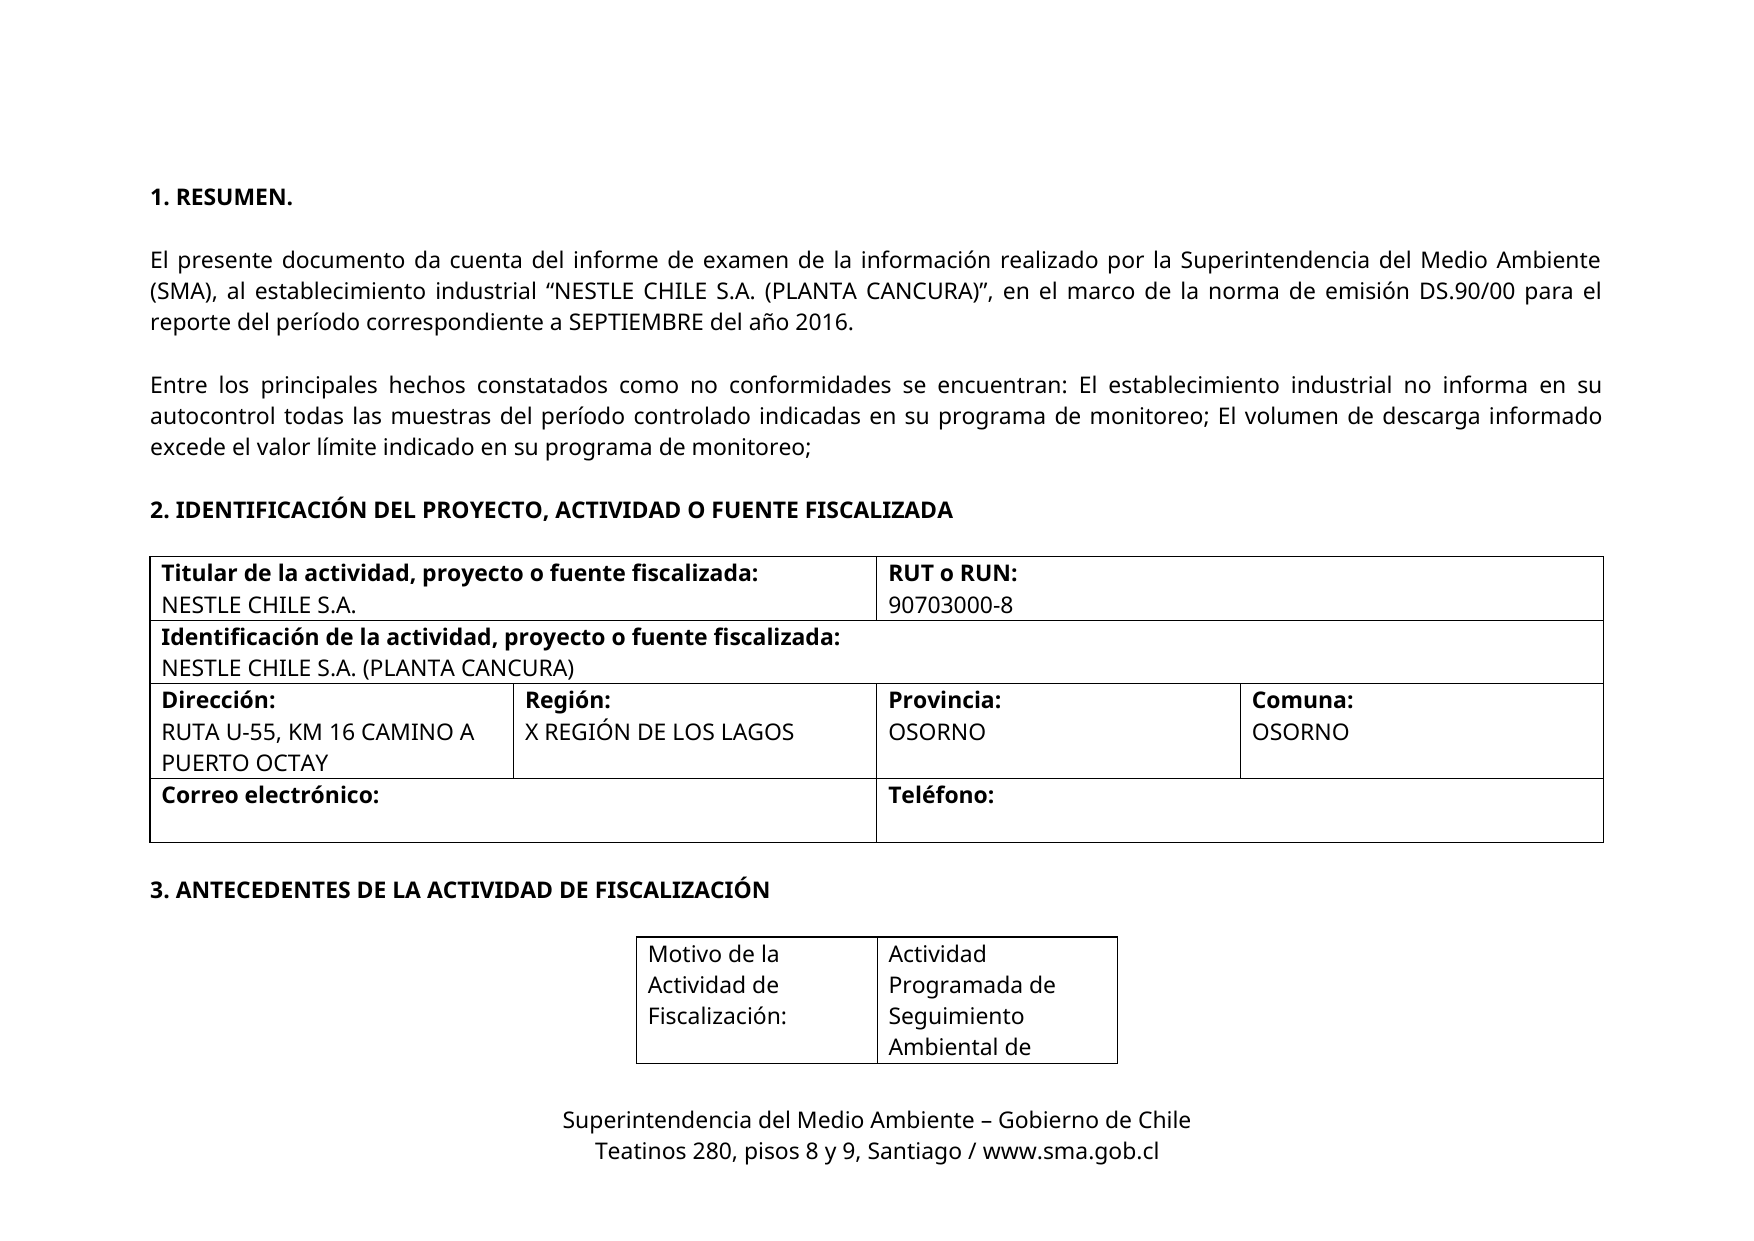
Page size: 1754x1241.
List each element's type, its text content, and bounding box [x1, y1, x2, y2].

table_header RUT o RUN: 90703000-8 [877, 557, 1603, 620]
text Entre los principales hechos constatados como no conformidades se encuentran: El establecimiento industrial no informa en su autocontrol todas las muestras del período controlado indicadas en su programa de monitoreo; El volumen de descarga informado excede el valor límite indicado en su programa de monitoreo; [150, 337, 1604, 462]
table_cell Región: X REGIÓN DE LOS LAGOS [514, 684, 876, 778]
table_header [878, 938, 1117, 1062]
table_cell Provincia: OSORNO [877, 684, 1240, 778]
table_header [637, 938, 877, 1062]
table_cell Identificación de la actividad, proyecto o fuente fiscalizada: NESTLE CHILE S.A. (PLANTA CANCURA) [151, 621, 1603, 683]
table_cell Teléfono: [877, 779, 1603, 842]
text 1. RESUMEN. [150, 150, 1604, 212]
table_header Titular de la actividad, proyecto o fuente fiscalizada: NESTLE CHILE S.A. [151, 557, 876, 620]
text 2. IDENTIFICACIÓN DEL PROYECTO, ACTIVIDAD O FUENTE FISCALIZADA [150, 462, 1604, 525]
table_cell Dirección: RUTA U-55, KM 16 CAMINO A PUERTO OCTAY [151, 684, 513, 778]
table_cell Comuna: OSORNO [1241, 684, 1603, 778]
text El presente documento da cuenta del informe de examen de la información realizado por la Superintendencia del Medio Ambiente (SMA), al establecimiento industrial “NESTLE CHILE S.A. (PLANTA CANCURA)”, en el marco de la norma de emisión DS.90/00 para el reporte del período correspondiente a SEPTIEMBRE del año 2016. [150, 212, 1604, 337]
text 3. ANTECEDENTES DE LA ACTIVIDAD DE FISCALIZACIÓN [150, 843, 1604, 905]
table_cell Correo electrónico: [151, 779, 876, 842]
